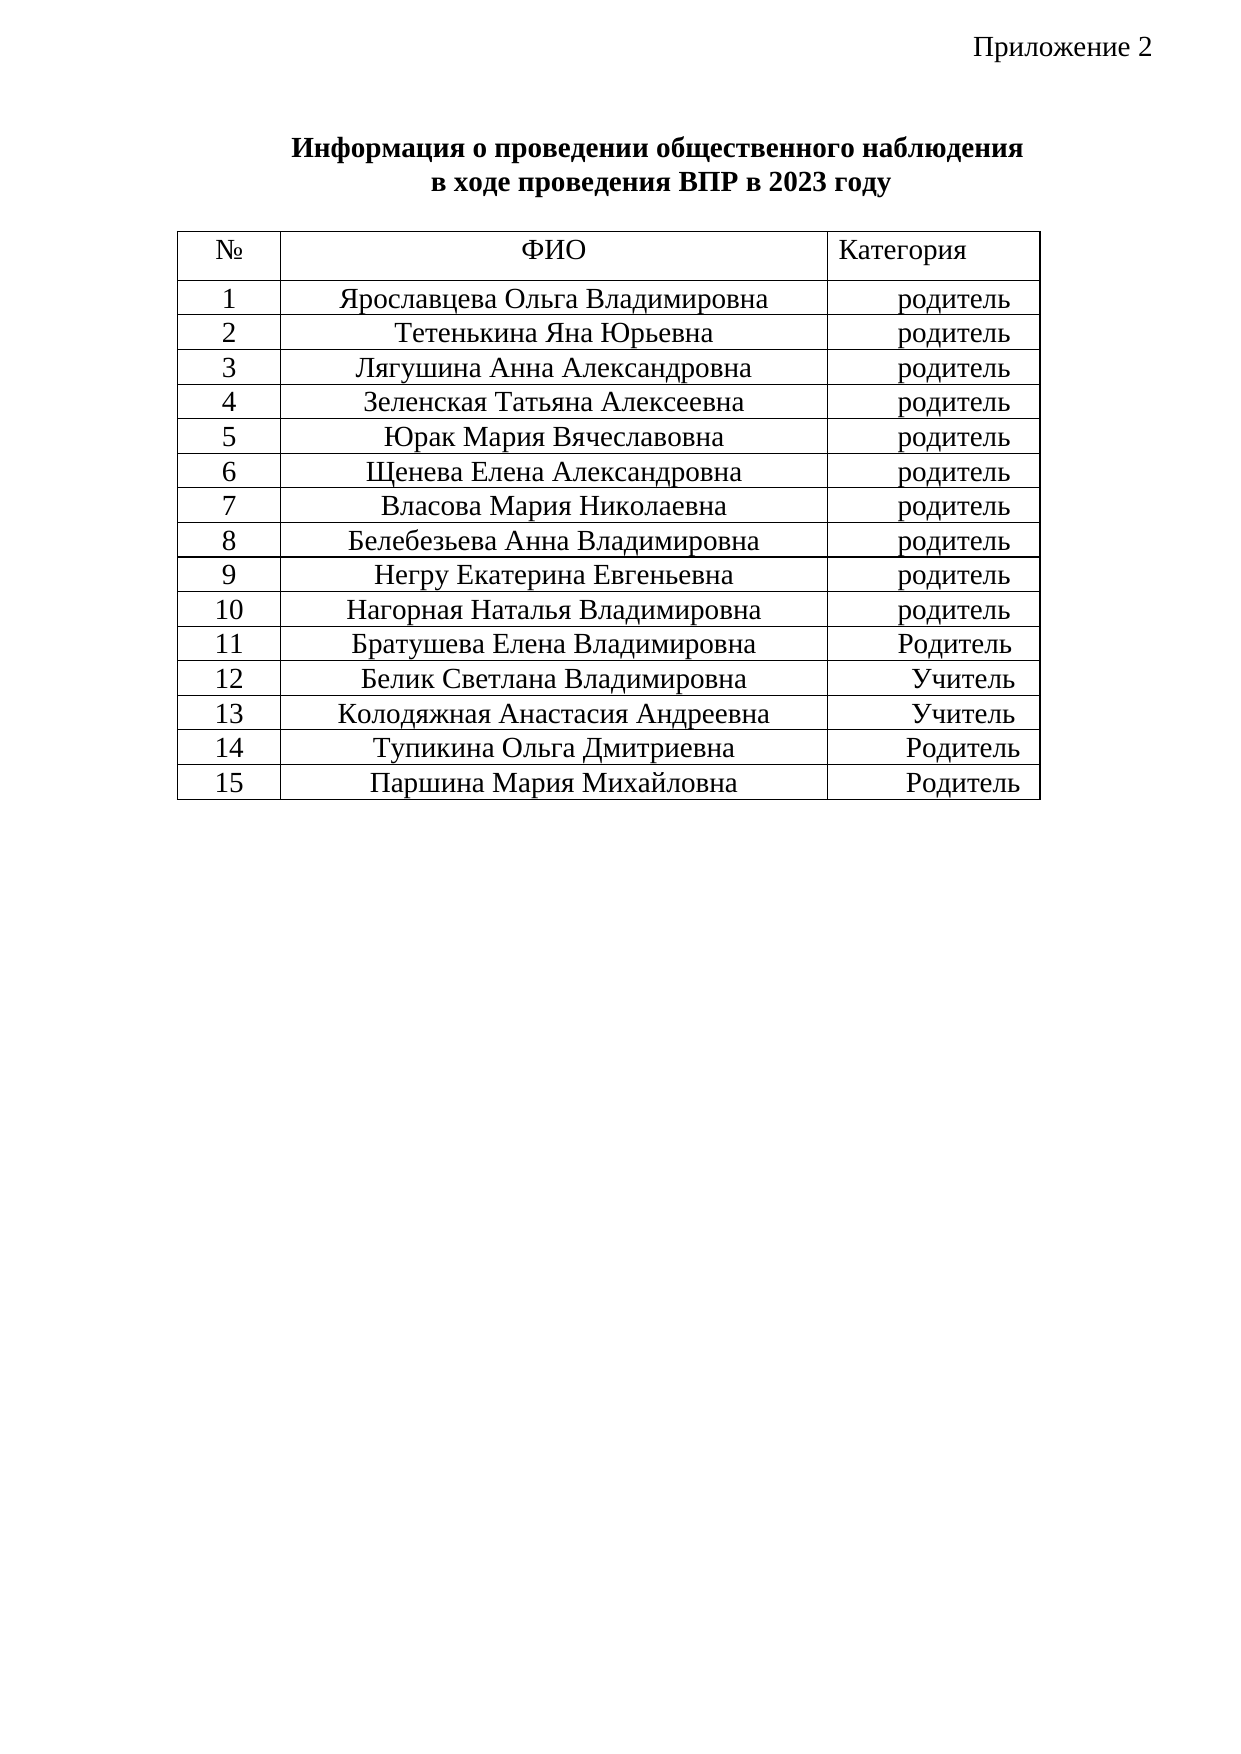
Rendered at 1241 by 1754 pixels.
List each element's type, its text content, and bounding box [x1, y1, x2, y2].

text Приложение 2 [103, 29, 1152, 63]
table_cell 3 [178, 350, 280, 383]
table_cell родитель [828, 488, 1039, 522]
table_cell родитель [828, 315, 1039, 349]
table_cell Родитель [828, 730, 1039, 764]
table_cell родитель [828, 385, 1039, 418]
table_cell 2 [178, 315, 280, 349]
table_header Категория [828, 232, 1039, 280]
table_cell Паршина Мария Михайловна [281, 765, 827, 798]
table_header № [178, 232, 280, 280]
table_cell родитель [828, 350, 1039, 383]
table_cell Родитель [828, 627, 1039, 660]
table_cell родитель [828, 558, 1039, 591]
table_cell родитель [828, 281, 1039, 314]
table_cell родитель [828, 523, 1039, 556]
table_cell Белик Светлана Владимировна [281, 661, 827, 695]
table_cell Родитель [828, 765, 1039, 798]
table_cell Учитель [828, 696, 1039, 729]
table_cell родитель [828, 454, 1039, 487]
table_cell родитель [828, 419, 1039, 453]
table_cell 15 [178, 765, 280, 798]
table_cell Учитель [828, 661, 1039, 695]
table_cell 12 [178, 661, 280, 695]
table_cell Тупикина Ольга Дмитриевна [281, 730, 827, 764]
table_cell Негру Екатерина Евгеньевна [281, 558, 827, 591]
table_cell Юрак Мария Вячеславовна [281, 419, 827, 453]
table_cell 13 [178, 696, 280, 729]
table_cell 1 [178, 281, 280, 314]
table_cell Зеленская Татьяна Алексеевна [281, 385, 827, 418]
table_cell Колодяжная Анастасия Андреевна [281, 696, 827, 729]
table_cell 10 [178, 592, 280, 626]
table_cell Лягушина Анна Александровна [281, 350, 827, 383]
text Информация о проведении общественного наблюдения [103, 130, 1152, 164]
text в ходе проведения ВПР в 2023 году [103, 164, 1152, 197]
table_cell 11 [178, 627, 280, 660]
table_cell Братушева Елена Владимировна [281, 627, 827, 660]
table_header ФИО [281, 232, 827, 280]
table_cell Ярославцева Ольга Владимировна [281, 281, 827, 314]
table_cell Щенева Елена Александровна [281, 454, 827, 487]
table_cell Белебезьева Анна Владимировна [281, 523, 827, 556]
table_cell 4 [178, 385, 280, 418]
table_cell Власова Мария Николаевна [281, 488, 827, 522]
table_cell 14 [178, 730, 280, 764]
table_cell родитель [828, 592, 1039, 626]
table_cell 5 [178, 419, 280, 453]
table_cell 6 [178, 454, 280, 487]
table_cell 8 [178, 523, 280, 556]
table_cell Тетенькина Яна Юрьевна [281, 315, 827, 349]
table_cell 9 [178, 558, 280, 591]
table_cell 7 [178, 488, 280, 522]
table_cell Нагорная Наталья Владимировна [281, 592, 827, 626]
